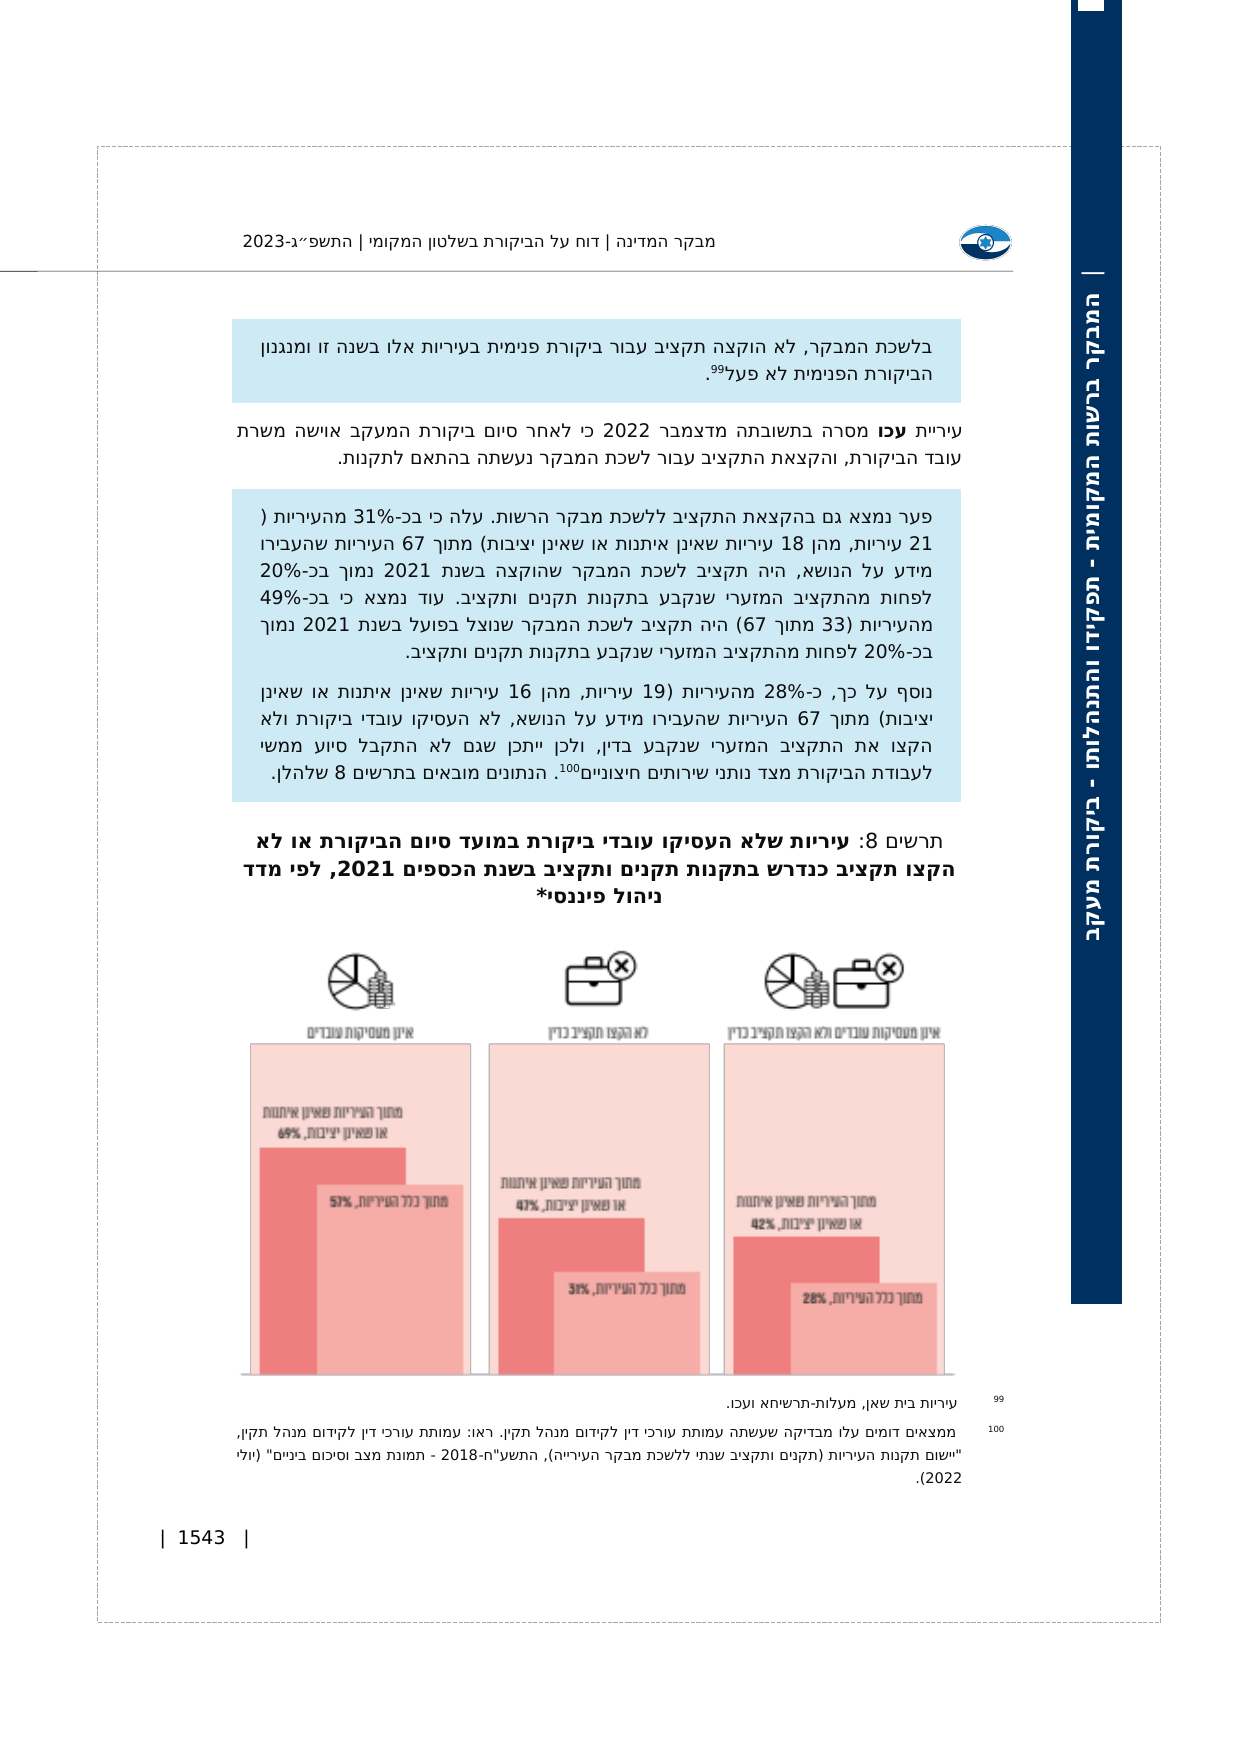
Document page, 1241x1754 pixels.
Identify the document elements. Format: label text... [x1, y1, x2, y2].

picture [957, 222, 1014, 263]
text פער נמצא גם בהקצאת התקציב ללשכת מבקר הרשות. עלה כי בכ-31% מהעיריות (21 עיריות, מהן 18 עיריות שאינן איתנות או שאינן יציבות) מתוך 67 העיריות שהעבירו מידע על הנושא, היה תקציב לשכת המבקר שהוקצה בשנת 2021 נמוך בכ-20% לפחות מהתקציב המזערי שנקבע בתקנות תקנים ותקציב. עוד נמצא כי בכ-49% מהעיריות (33 מתוך 67) היה תקציב לשכת המבקר שנוצל בפועל בשנת 2021 נמוך בכ-20% לפחות מהתקציב המזערי שנקבע בתקנות תקנים ותקציב. [237, 493, 956, 664]
text נוסף על כך, כ-28% מהעיריות (19 עיריות, מהן 16 עיריות שאינן איתנות או שאינן יציבות) מתוך 67 העיריות שהעבירו מידע על הנושא, לא העסיקו עובדי ביקורת ולא הקצו את התקציב המזערי שנקבע בדין, ולכן ייתכן שגם לא התקבל סיוע ממשי לעבודת הביקורת מצד נותני שירותים חיצוניים. הנתונים מובאים ב‎תרשים 8 שלהלן. [237, 664, 956, 798]
text עיריית עכו מסרה בתשובתה מדצמבר 2022 כי לאחר סיום ביקורת המעקב אוישה משרת עובד הביקורת, והקצאת התקציב עבור לשכת המבקר נעשתה בהתאם לתקנות. [236, 416, 963, 470]
text תרשים 8: עיריות שלא העסיקו עובדי ביקורת במועד סיום הביקורת או לא הקצו תקציב כנדרש בתקנות תקנים ותקציב בשנת הכספים 2021, לפי מדד ניהול פיננסי* [236, 827, 963, 908]
